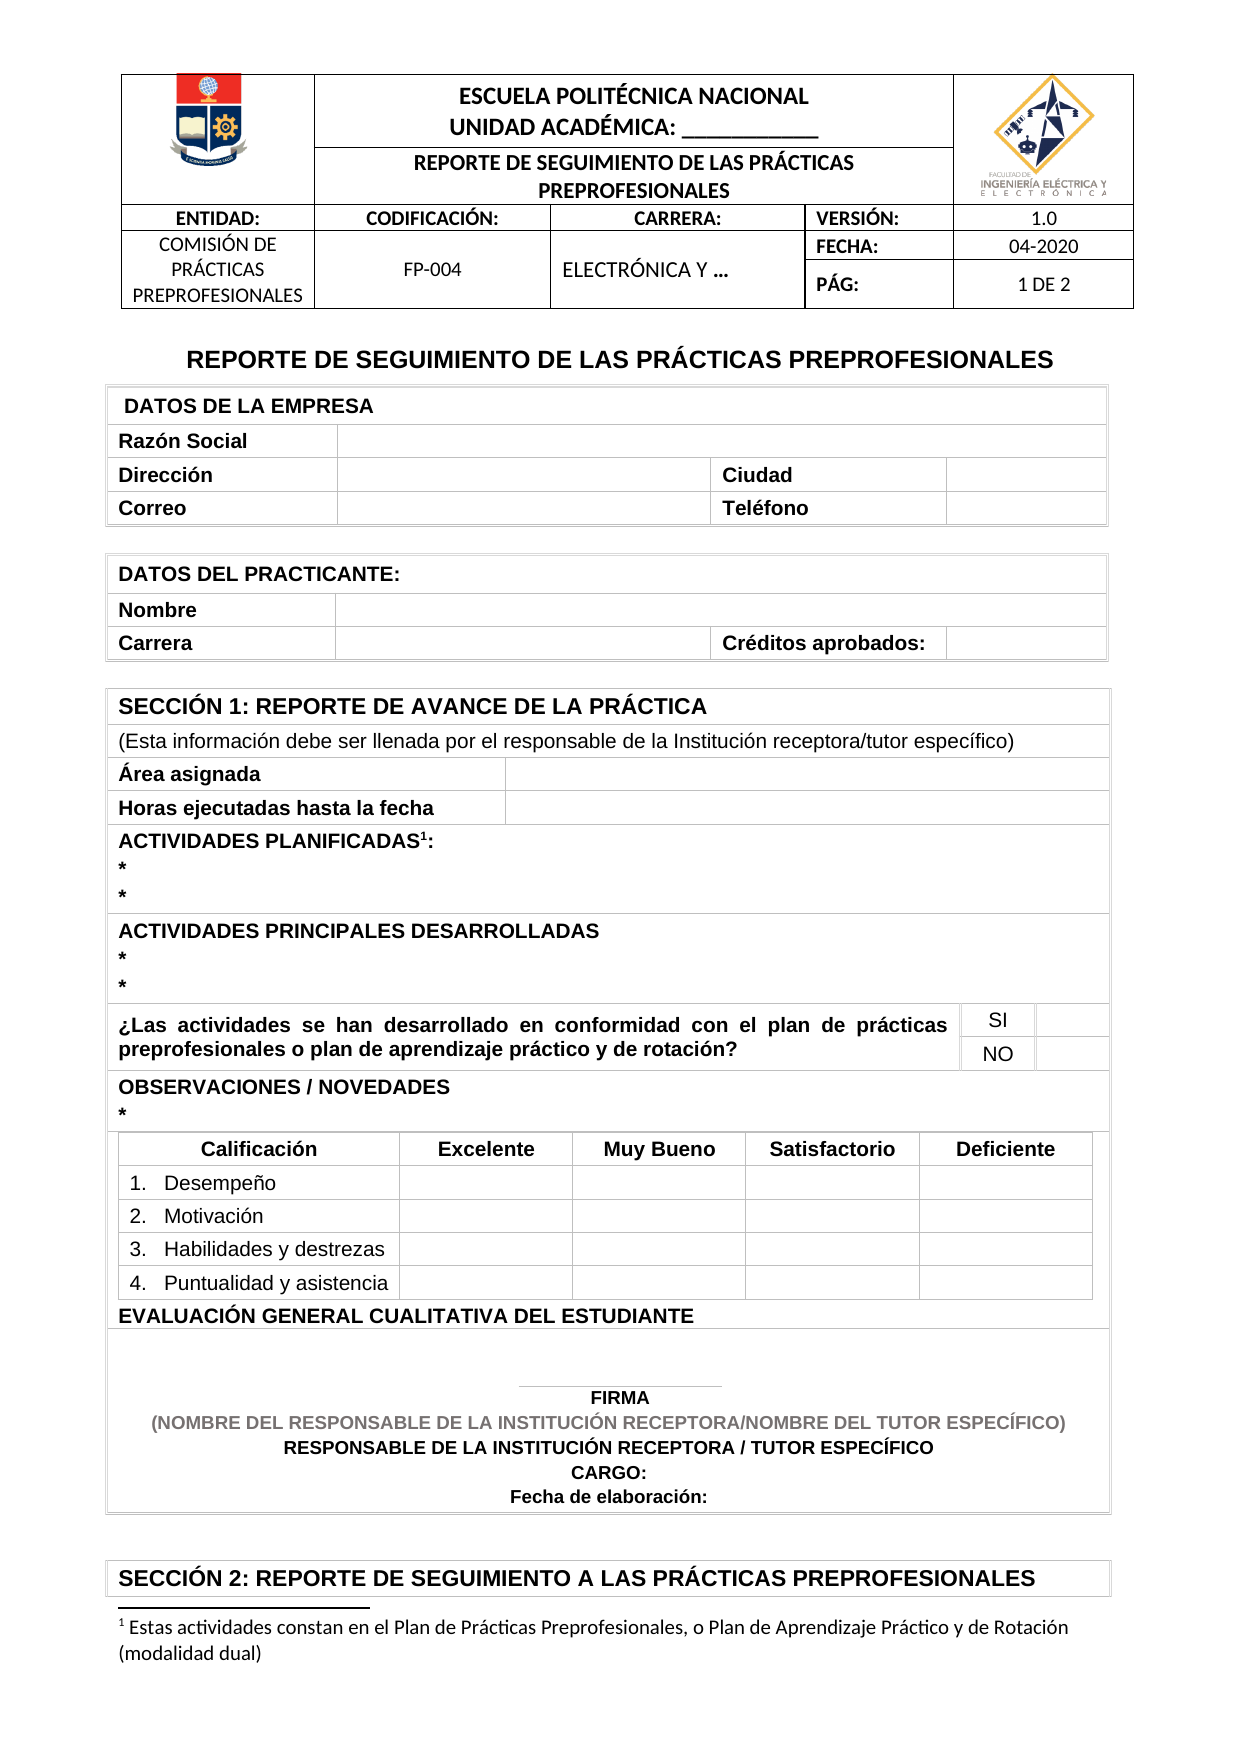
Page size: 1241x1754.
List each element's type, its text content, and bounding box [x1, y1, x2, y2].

table_cell [1037, 1004, 1109, 1036]
table_cell Área asignada [108, 758, 505, 790]
table_cell SI [962, 1004, 1034, 1036]
table_header DATOS DEL PRACTICANTE: [108, 556, 1106, 592]
table_cell Horas ejecutadas hasta la fecha [108, 791, 505, 824]
table_header SECCIÓN 2: REPORTE DE SEGUIMIENTO A LAS PRÁCTICAS PREPROFESIONALES [108, 1561, 1109, 1596]
table_header SECCIÓN 1: REPORTE DE AVANCE DE LA PRÁCTICA [108, 689, 1109, 724]
table_cell [947, 458, 1106, 491]
table_cell [336, 627, 710, 659]
table_cell [338, 425, 1106, 457]
table_cell [947, 627, 1106, 659]
picture [981, 75, 1107, 196]
text REPORTE DE SEGUIMIENTO DE LAS PRÁCTICAS PREPROFESIONALES [118, 345, 1122, 374]
table_cell Créditos aprobados: [711, 627, 946, 659]
table_cell Correo [108, 492, 337, 524]
table_cell EVALUACIÓN GENERAL CUALITATIVA DEL ESTUDIANTE [108, 1132, 1109, 1328]
table_cell Teléfono [711, 492, 946, 524]
table_cell [506, 791, 1109, 824]
table_cell (Esta información debe ser llenada por el responsable de la Institución receptora/tutor específico) [108, 725, 1109, 757]
table_cell ACTIVIDADES PRINCIPALES DESARROLLADAS * * [108, 914, 1109, 1003]
table_cell (NOMBRE DEL RESPONSABLE DE LA INSTITUCIÓN RECEPTORA/NOMBRE DEL TUTOR ESPECÍFICO) RESPONSABLE DE LA INSTITUCIÓN RECEPTORA / TUTOR ESPECÍFICO CARGO: Fecha de elaboración: [108, 1329, 1109, 1512]
table_cell Carrera [108, 627, 335, 659]
table_cell Dirección [108, 458, 337, 491]
table_cell Ciudad [711, 458, 946, 491]
table_cell NO [962, 1037, 1034, 1069]
table_cell [947, 492, 1106, 524]
picture [169, 75, 248, 166]
table_cell Razón Social [108, 425, 337, 457]
table_cell [338, 458, 710, 491]
table_cell ¿Las actividades se han desarrollado en conformidad con el plan de prácticas preprofesionales o plan de aprendizaje práctico y de rotación? [108, 1004, 959, 1069]
table_cell OBSERVACIONES / NOVEDADES * [108, 1071, 1109, 1131]
table_cell [336, 594, 1106, 626]
table_cell ACTIVIDADES PLANIFICADAS: * * [108, 825, 1109, 913]
table_cell [506, 758, 1109, 790]
table_cell [1037, 1037, 1109, 1069]
table_cell Nombre [108, 594, 335, 626]
table_cell [338, 492, 710, 524]
table_header DATOS DE LA EMPRESA [108, 388, 1106, 424]
